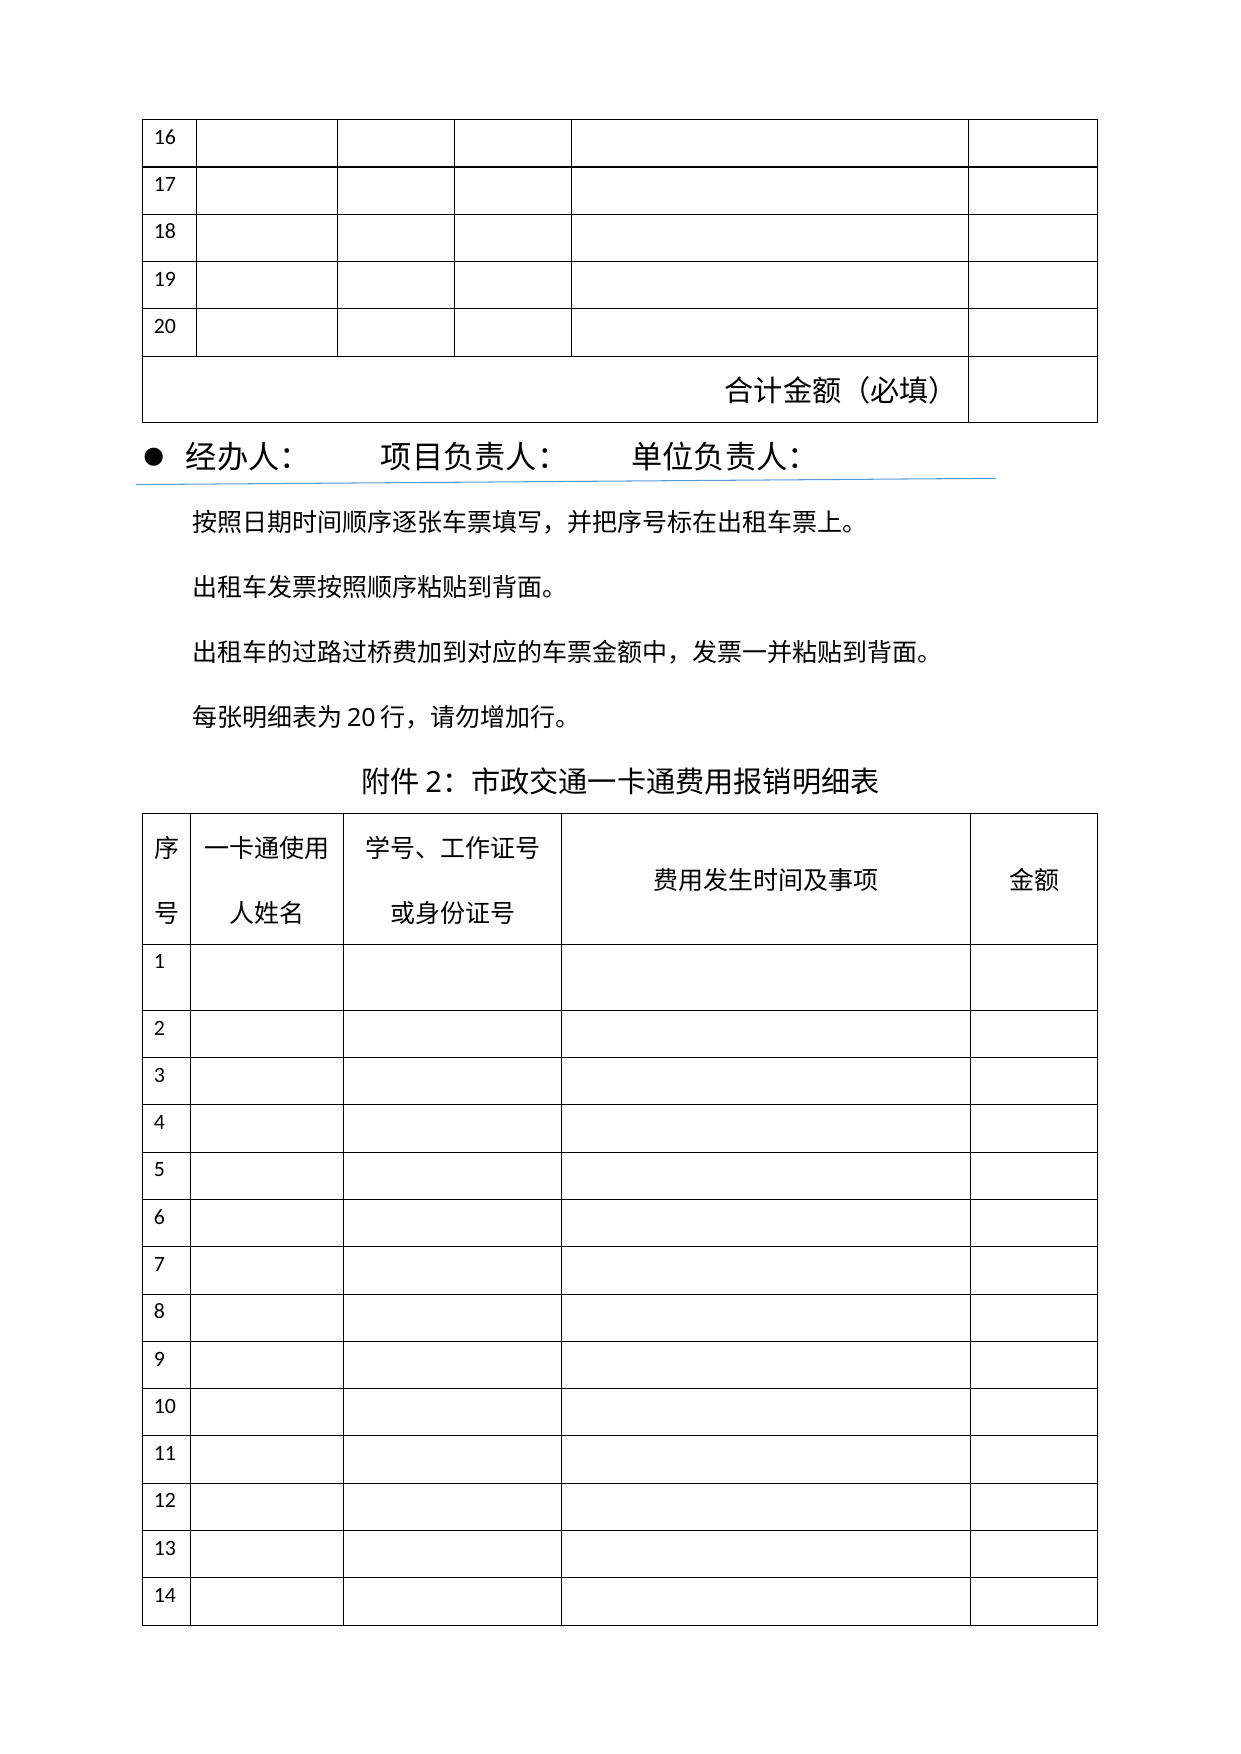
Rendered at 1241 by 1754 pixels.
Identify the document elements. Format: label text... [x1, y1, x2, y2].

table_cell [572, 262, 968, 308]
table_cell [969, 215, 1097, 261]
table_cell [562, 1531, 970, 1577]
table_cell 8 [143, 1295, 190, 1341]
table_cell [191, 1484, 343, 1530]
table_cell [344, 1105, 561, 1152]
table_cell [338, 168, 454, 214]
text 附件2：市政交通一卡通费用报销明细表 [142, 748, 1098, 813]
table_cell [455, 262, 571, 308]
table_cell [971, 1295, 1097, 1341]
table_cell [971, 1484, 1097, 1530]
table_cell [455, 215, 571, 261]
table_cell [191, 1153, 343, 1199]
table_cell [344, 1531, 561, 1577]
table_cell [344, 1200, 561, 1246]
table_cell [562, 1389, 970, 1435]
list 经办人： 项目负责人： 单位负责人： [142, 423, 1098, 488]
table_cell [971, 1531, 1097, 1577]
table_cell [971, 1389, 1097, 1435]
text 出租车的过路过桥费加到对应的车票金额中，发票一并粘贴到背面。 [142, 618, 1098, 683]
table_cell [562, 1105, 970, 1152]
table_cell [455, 309, 571, 356]
table_cell 10 [143, 1389, 190, 1435]
text 出租车发票按照顺序粘贴到背面。 [142, 553, 1098, 618]
table_cell [344, 945, 561, 1010]
table_cell 14 [143, 1578, 190, 1624]
table_cell [197, 168, 337, 214]
table_cell [191, 1105, 343, 1152]
table_cell [197, 262, 337, 308]
table_cell [344, 1342, 561, 1388]
table_cell 3 [143, 1058, 190, 1104]
table_cell [562, 1153, 970, 1199]
table_header 费用发生时间及事项 [562, 814, 970, 944]
table_cell [191, 1578, 343, 1624]
table_cell [562, 1247, 970, 1293]
table_cell 1 [143, 945, 190, 1010]
table_cell [191, 1342, 343, 1388]
table_cell [197, 309, 337, 356]
table_cell [344, 1436, 561, 1483]
table_cell [562, 945, 970, 1010]
table_cell [971, 1058, 1097, 1104]
table_cell [344, 1295, 561, 1341]
table_cell [971, 1105, 1097, 1152]
table_cell [562, 1578, 970, 1624]
table_cell 17 [143, 168, 196, 214]
table_cell [191, 1247, 343, 1293]
table_cell [971, 1011, 1097, 1057]
table_cell [969, 357, 1097, 422]
table_cell [971, 1578, 1097, 1624]
table_cell [562, 1436, 970, 1483]
table_cell [344, 1153, 561, 1199]
table_cell [971, 1342, 1097, 1388]
table_cell [971, 1153, 1097, 1199]
table_header 学号、工作证号或身份证号 [344, 814, 561, 944]
table_cell [562, 1342, 970, 1388]
table_cell 2 [143, 1011, 190, 1057]
table_cell [562, 1295, 970, 1341]
text 按照日期时间顺序逐张车票填写，并把序号标在出租车票上。 [142, 488, 1098, 553]
table_cell [191, 1200, 343, 1246]
table_cell [344, 1247, 561, 1293]
table_cell [572, 309, 968, 356]
table_cell [191, 1389, 343, 1435]
table_cell [344, 1058, 561, 1104]
table_cell [344, 1011, 561, 1057]
table_cell 19 [143, 262, 196, 308]
table_cell [971, 945, 1097, 1010]
table_cell [191, 1058, 343, 1104]
table_cell [191, 1531, 343, 1577]
table_cell 合计金额（必填） [143, 357, 968, 422]
table_cell [971, 1200, 1097, 1246]
table_cell [338, 120, 454, 166]
table_cell [562, 1011, 970, 1057]
table_cell [969, 309, 1097, 356]
table_cell 16 [143, 120, 196, 166]
table_cell 20 [143, 309, 196, 356]
table_cell 18 [143, 215, 196, 261]
table_cell 4 [143, 1105, 190, 1152]
table_cell [191, 1011, 343, 1057]
table_cell [572, 168, 968, 214]
table_cell [562, 1484, 970, 1530]
table_cell 7 [143, 1247, 190, 1293]
table_cell 12 [143, 1484, 190, 1530]
table_cell [562, 1200, 970, 1246]
table_cell [971, 1247, 1097, 1293]
table_cell [455, 120, 571, 166]
table_cell 6 [143, 1200, 190, 1246]
table_cell [191, 945, 343, 1010]
table_cell [969, 168, 1097, 214]
table_cell [572, 120, 968, 166]
table_cell [344, 1484, 561, 1530]
table_cell [338, 215, 454, 261]
table_cell [562, 1058, 970, 1104]
table_cell 11 [143, 1436, 190, 1483]
table_cell [197, 120, 337, 166]
table_cell [969, 262, 1097, 308]
table_header 序号 [143, 814, 190, 944]
table_cell 5 [143, 1153, 190, 1199]
table_cell [338, 309, 454, 356]
table_cell [191, 1295, 343, 1341]
table_cell 9 [143, 1342, 190, 1388]
table_cell [572, 215, 968, 261]
table_cell [969, 120, 1097, 166]
table_cell 13 [143, 1531, 190, 1577]
table_header 金额 [971, 814, 1097, 944]
table_cell [191, 1436, 343, 1483]
table_header 一卡通使用人姓名 [191, 814, 343, 944]
table_cell [971, 1436, 1097, 1483]
table_cell [455, 168, 571, 214]
text 每张明细表为20行，请勿增加行。 [142, 683, 1098, 748]
table_cell [197, 215, 337, 261]
table_cell [338, 262, 454, 308]
table_cell [344, 1389, 561, 1435]
table_cell [344, 1578, 561, 1624]
